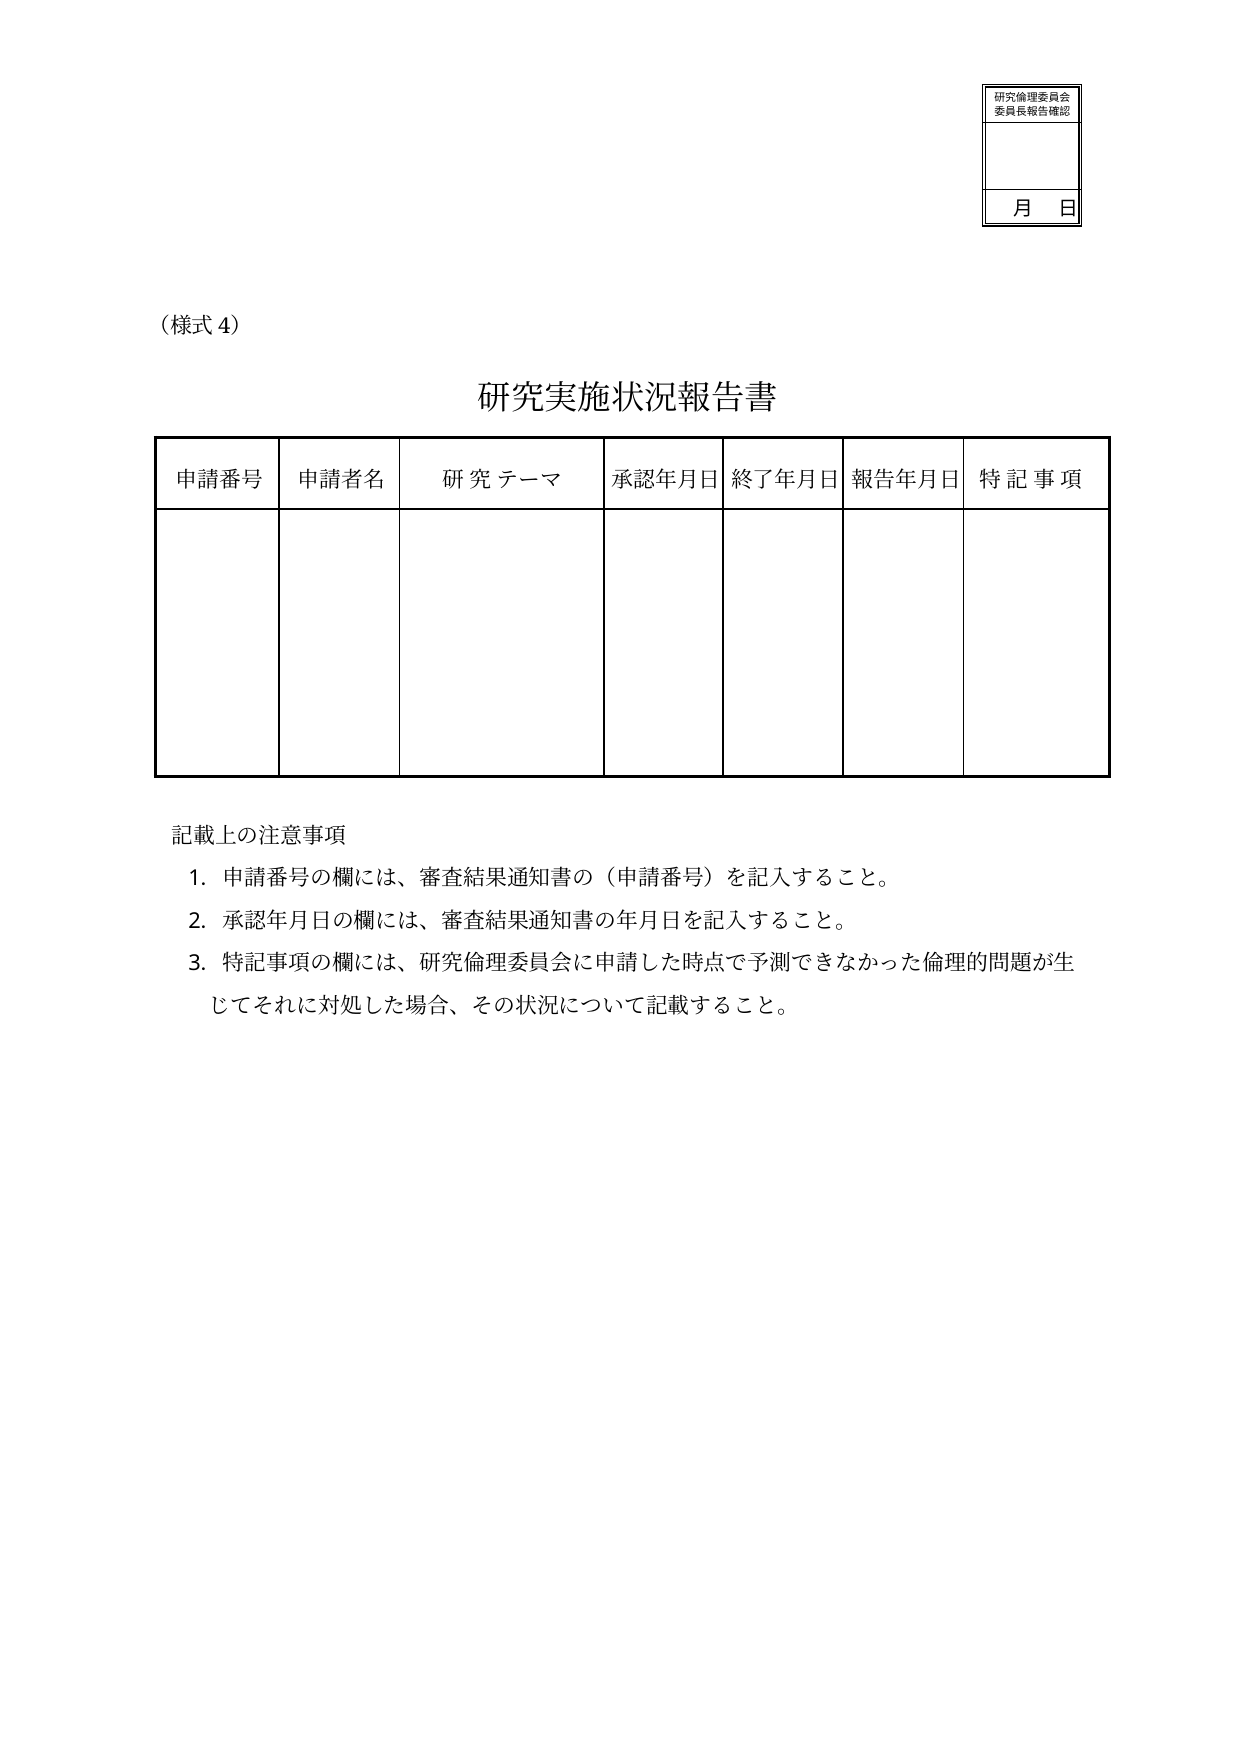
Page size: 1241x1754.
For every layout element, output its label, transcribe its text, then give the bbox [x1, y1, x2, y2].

table_cell [964, 510, 1108, 775]
text 記載上の注意事項 [171, 818, 1094, 850]
text （様式4） [148, 308, 1094, 339]
table_cell [280, 510, 399, 775]
title 研究実施状況報告書 [161, 371, 1094, 419]
table_header 終了年月日 [724, 439, 842, 508]
table_header 承認年月日 [605, 439, 722, 508]
table_header 特 記 事 項 [964, 439, 1108, 508]
table_header 申請者名 [280, 439, 399, 508]
table_cell [844, 510, 963, 775]
text 1．申請番号の欄には、審査結果通知書の（申請番号）を記入すること。 [188, 861, 1094, 892]
table_cell [400, 510, 603, 775]
text 2．承認年月日の欄には、審査結果通知書の年月日を記入すること。 [188, 903, 1094, 934]
table_cell [724, 510, 842, 775]
table_cell [605, 510, 722, 775]
table_cell [157, 510, 278, 775]
table_header 申請番号 [157, 439, 278, 508]
table_header 報告年月日 [844, 439, 963, 508]
table_header 研 究 テーマ [400, 439, 603, 508]
text 3．特記事項の欄には、研究倫理委員会に申請した時点で予測できなかった倫理的問題が生じてそれに対処した場合、その状況について記載すること。 [188, 945, 1094, 1020]
